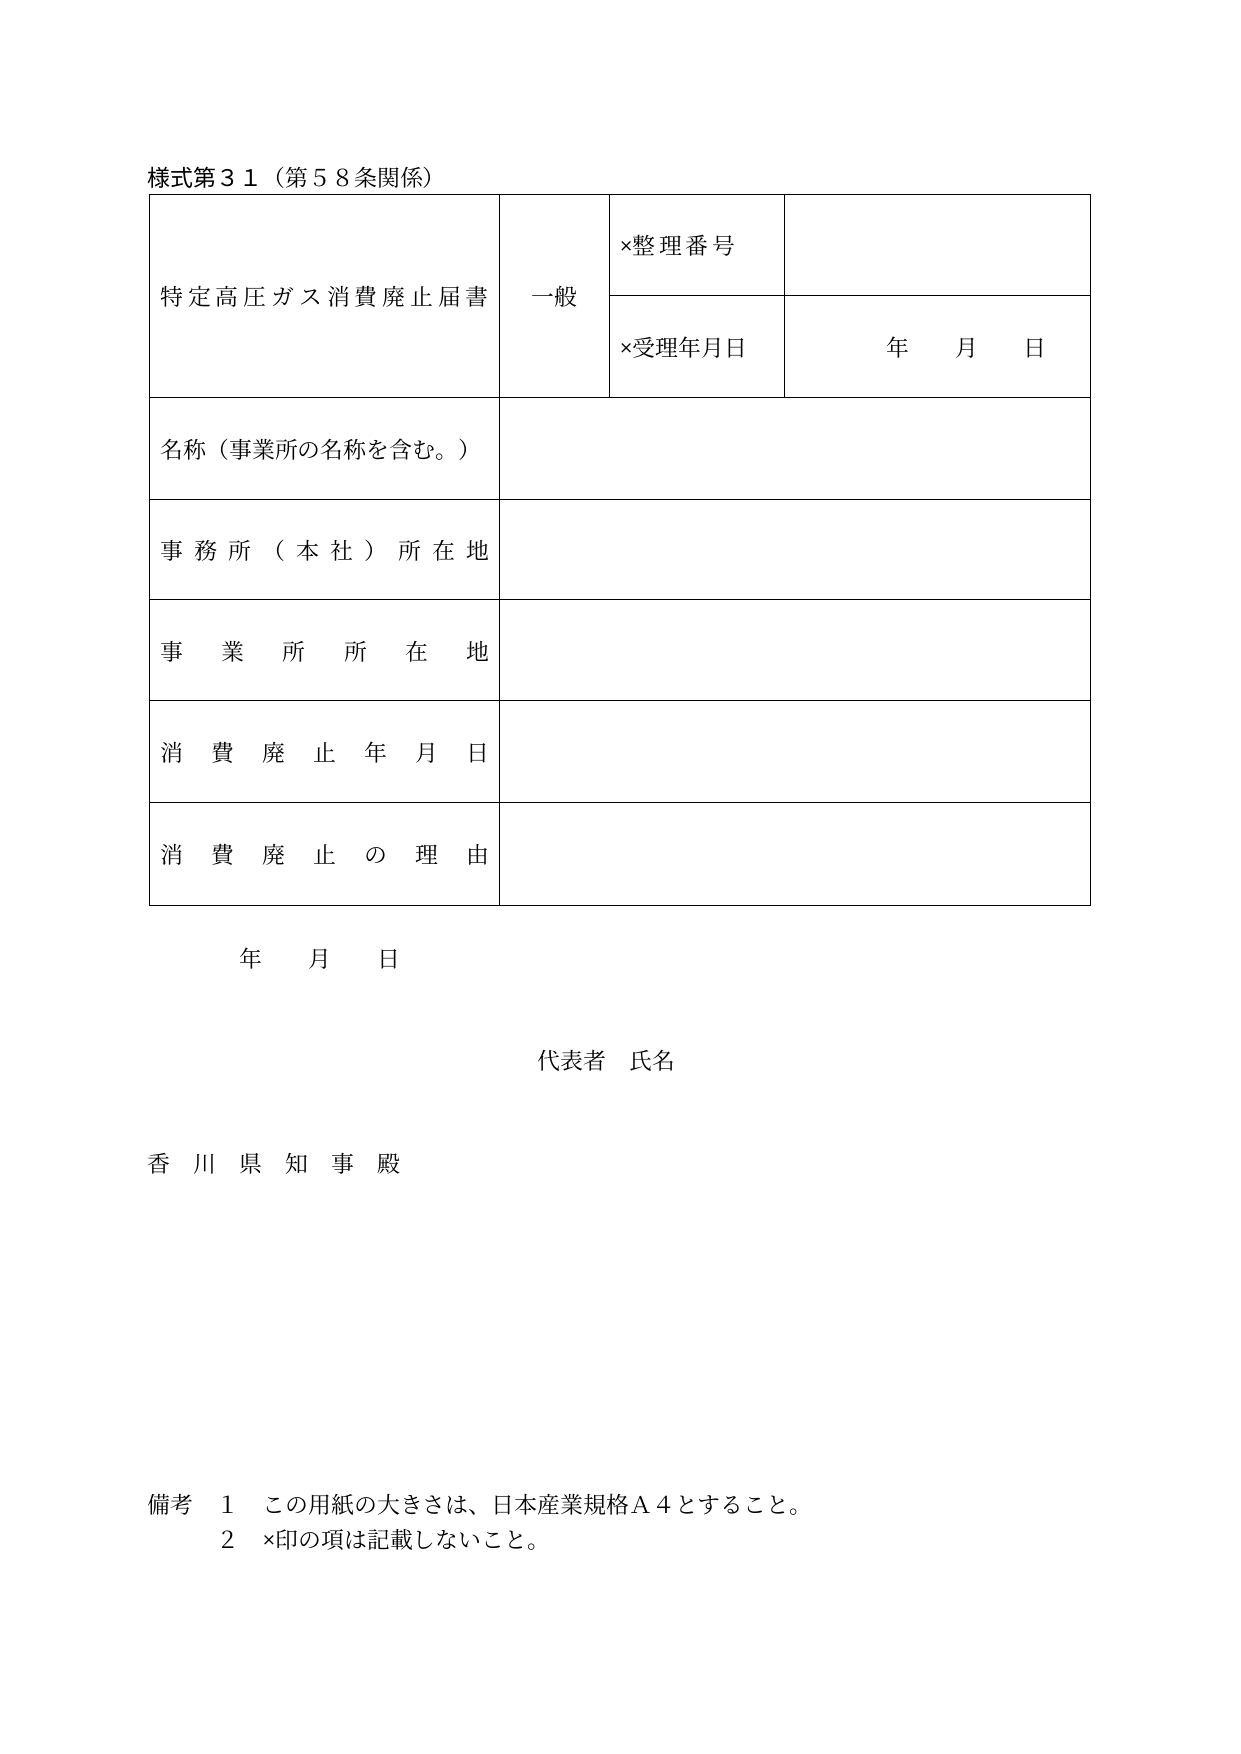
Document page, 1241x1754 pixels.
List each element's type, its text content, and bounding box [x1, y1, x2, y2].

text 香 川 県 知 事 殿 [148, 1145, 1092, 1179]
table_cell 事務所（本社）所在地 [150, 500, 499, 599]
table_cell ×受理年月日 [610, 296, 784, 397]
table_cell 年 月 日 [785, 296, 1090, 397]
text ２ ×印の項は記載しないこと。 [148, 1521, 1092, 1555]
text 年 月 日 [148, 940, 1092, 974]
table_cell 名称（事業所の名称を含む。） [150, 398, 499, 498]
table_cell [500, 701, 1090, 802]
text 様式第３１（第５８条関係） [148, 159, 1092, 194]
text 備考 １ この用紙の大きさは、日本産業規格Ａ４とすること。 [148, 1487, 1092, 1521]
table_cell [500, 500, 1090, 599]
table_cell [500, 803, 1090, 905]
table_header 特定高圧ガス消費廃止届書 [150, 195, 499, 397]
table_header 一般 [500, 195, 609, 397]
table_cell 事業所所在地 [150, 600, 499, 700]
table_cell 消費廃止の理由 [150, 803, 499, 905]
text 代表者 氏名 [148, 1043, 1092, 1077]
table_header [785, 195, 1090, 295]
table_cell [500, 398, 1090, 498]
table_header ×整理番号 [610, 195, 784, 295]
table_cell [500, 600, 1090, 700]
table_cell 消費廃止年月日 [150, 701, 499, 802]
